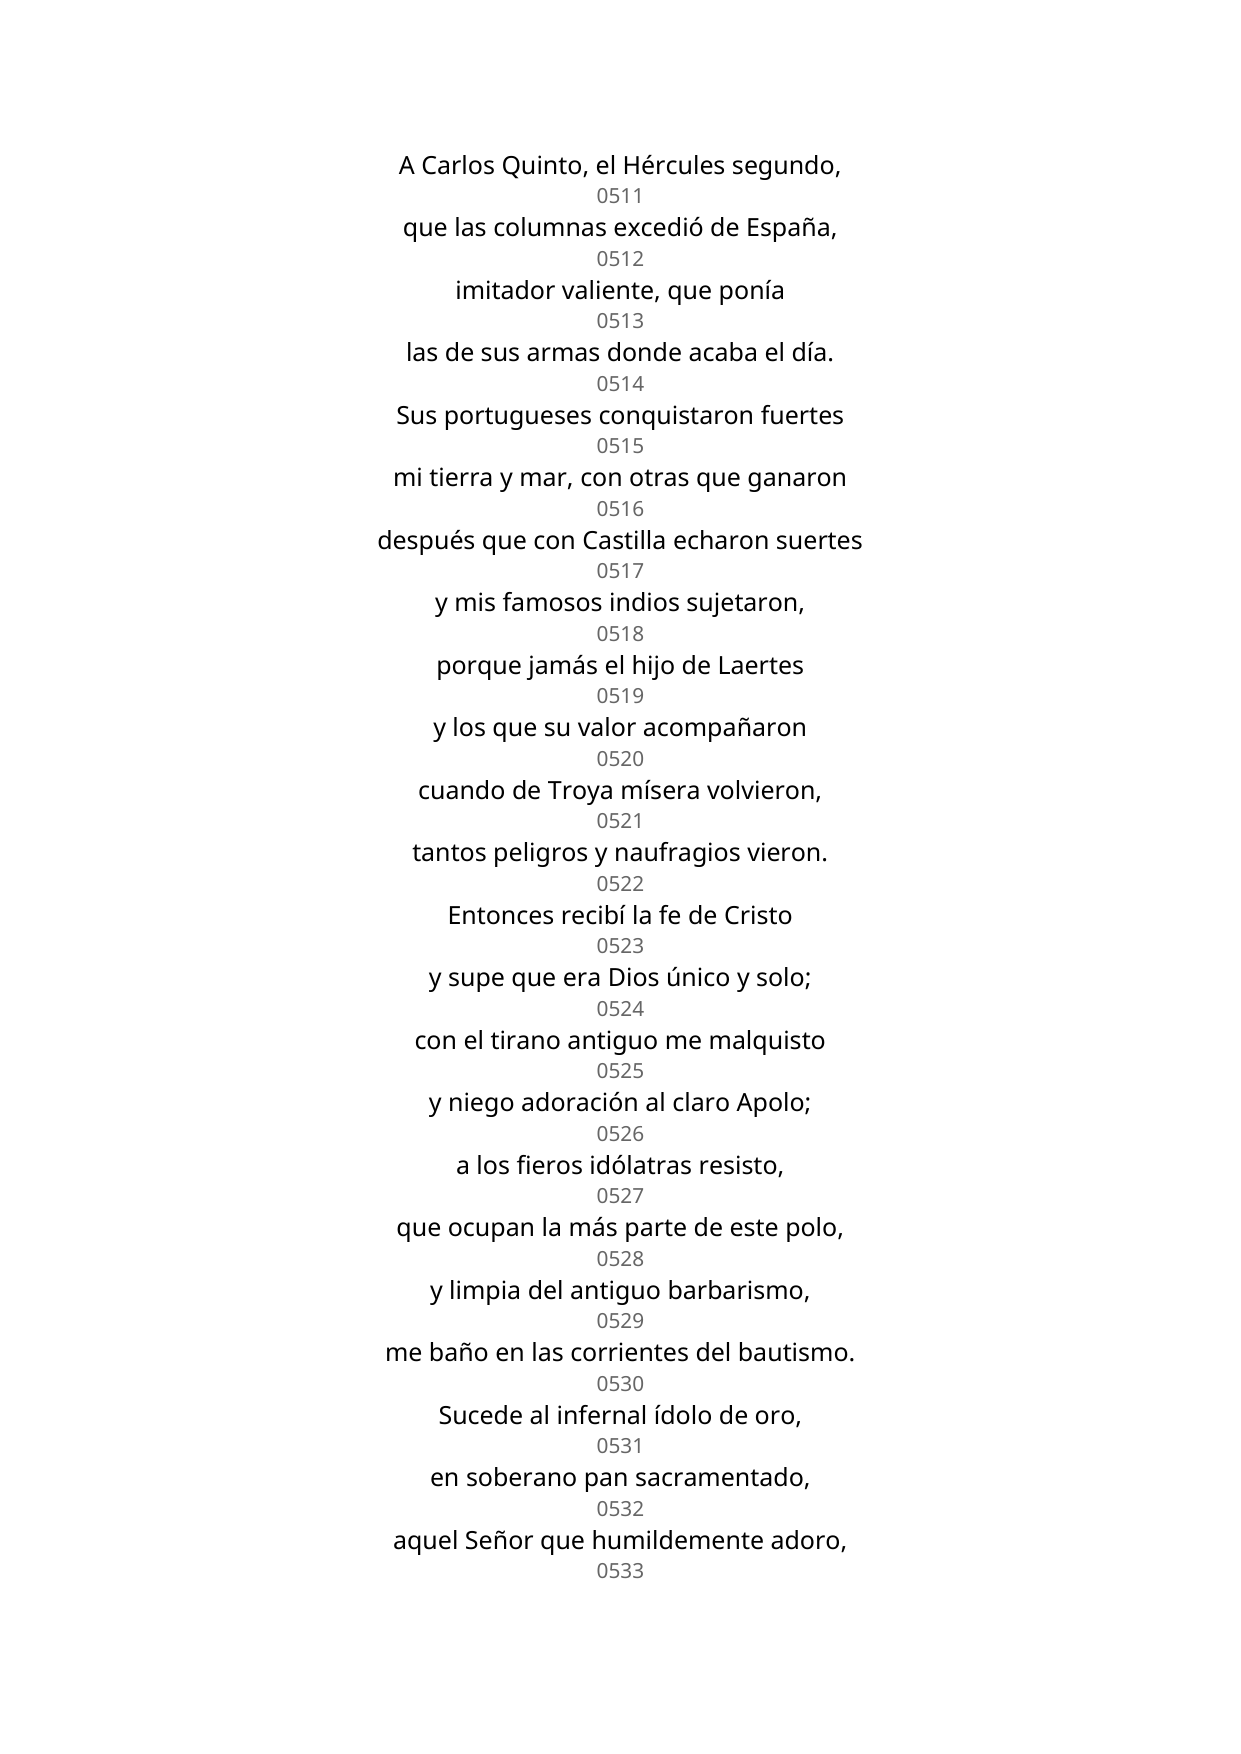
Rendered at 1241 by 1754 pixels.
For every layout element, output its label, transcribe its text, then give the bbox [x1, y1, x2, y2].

text 0528 [177, 1244, 1063, 1273]
text 0533 [177, 1557, 1063, 1585]
text cuando de Troya mísera volvieron, [177, 773, 1063, 807]
text y supe que era Dios único y solo; [177, 960, 1063, 994]
text 0513 [177, 307, 1063, 335]
text 0532 [177, 1494, 1063, 1523]
text 0525 [177, 1057, 1063, 1085]
text 0518 [177, 619, 1063, 648]
text las de sus armas donde acaba el día. [177, 335, 1063, 369]
text aquel Señor que humildemente adoro, [177, 1523, 1063, 1557]
text porque jamás el hijo de Laertes [177, 648, 1063, 682]
text Sucede al infernal ídolo de oro, [177, 1398, 1063, 1432]
text después que con Castilla echaron suertes [177, 523, 1063, 557]
text 0530 [177, 1369, 1063, 1398]
text en soberano pan sacramentado, [177, 1460, 1063, 1494]
text 0521 [177, 807, 1063, 835]
text me baño en las corrientes del bautismo. [177, 1335, 1063, 1369]
text 0529 [177, 1307, 1063, 1335]
text 0522 [177, 869, 1063, 898]
text 0516 [177, 494, 1063, 523]
text a los fieros idólatras resisto, [177, 1148, 1063, 1182]
text con el tirano antiguo me malquisto [177, 1023, 1063, 1057]
text 0531 [177, 1432, 1063, 1460]
text 0514 [177, 369, 1063, 398]
text 0527 [177, 1182, 1063, 1210]
text que las columnas excedió de España, [177, 210, 1063, 244]
text 0520 [177, 744, 1063, 773]
text y mis famosos indios sujetaron, [177, 585, 1063, 619]
text tantos peligros y naufragios vieron. [177, 835, 1063, 869]
text 0515 [177, 432, 1063, 460]
text y limpia del antiguo barbarismo, [177, 1273, 1063, 1307]
text y niego adoración al claro Apolo; [177, 1085, 1063, 1119]
text mi tierra y mar, con otras que ganaron [177, 460, 1063, 494]
text A Carlos Quinto, el Hércules segundo, [177, 148, 1063, 182]
text y los que su valor acompañaron [177, 710, 1063, 744]
text 0511 [177, 182, 1063, 210]
text Entonces recibí la fe de Cristo [177, 898, 1063, 932]
text 0519 [177, 682, 1063, 710]
text 0523 [177, 932, 1063, 960]
text imitador valiente, que ponía [177, 273, 1063, 307]
text 0512 [177, 244, 1063, 273]
text que ocupan la más parte de este polo, [177, 1210, 1063, 1244]
text Sus portugueses conquistaron fuertes [177, 398, 1063, 432]
text 0517 [177, 557, 1063, 585]
text 0524 [177, 994, 1063, 1023]
text 0526 [177, 1119, 1063, 1148]
